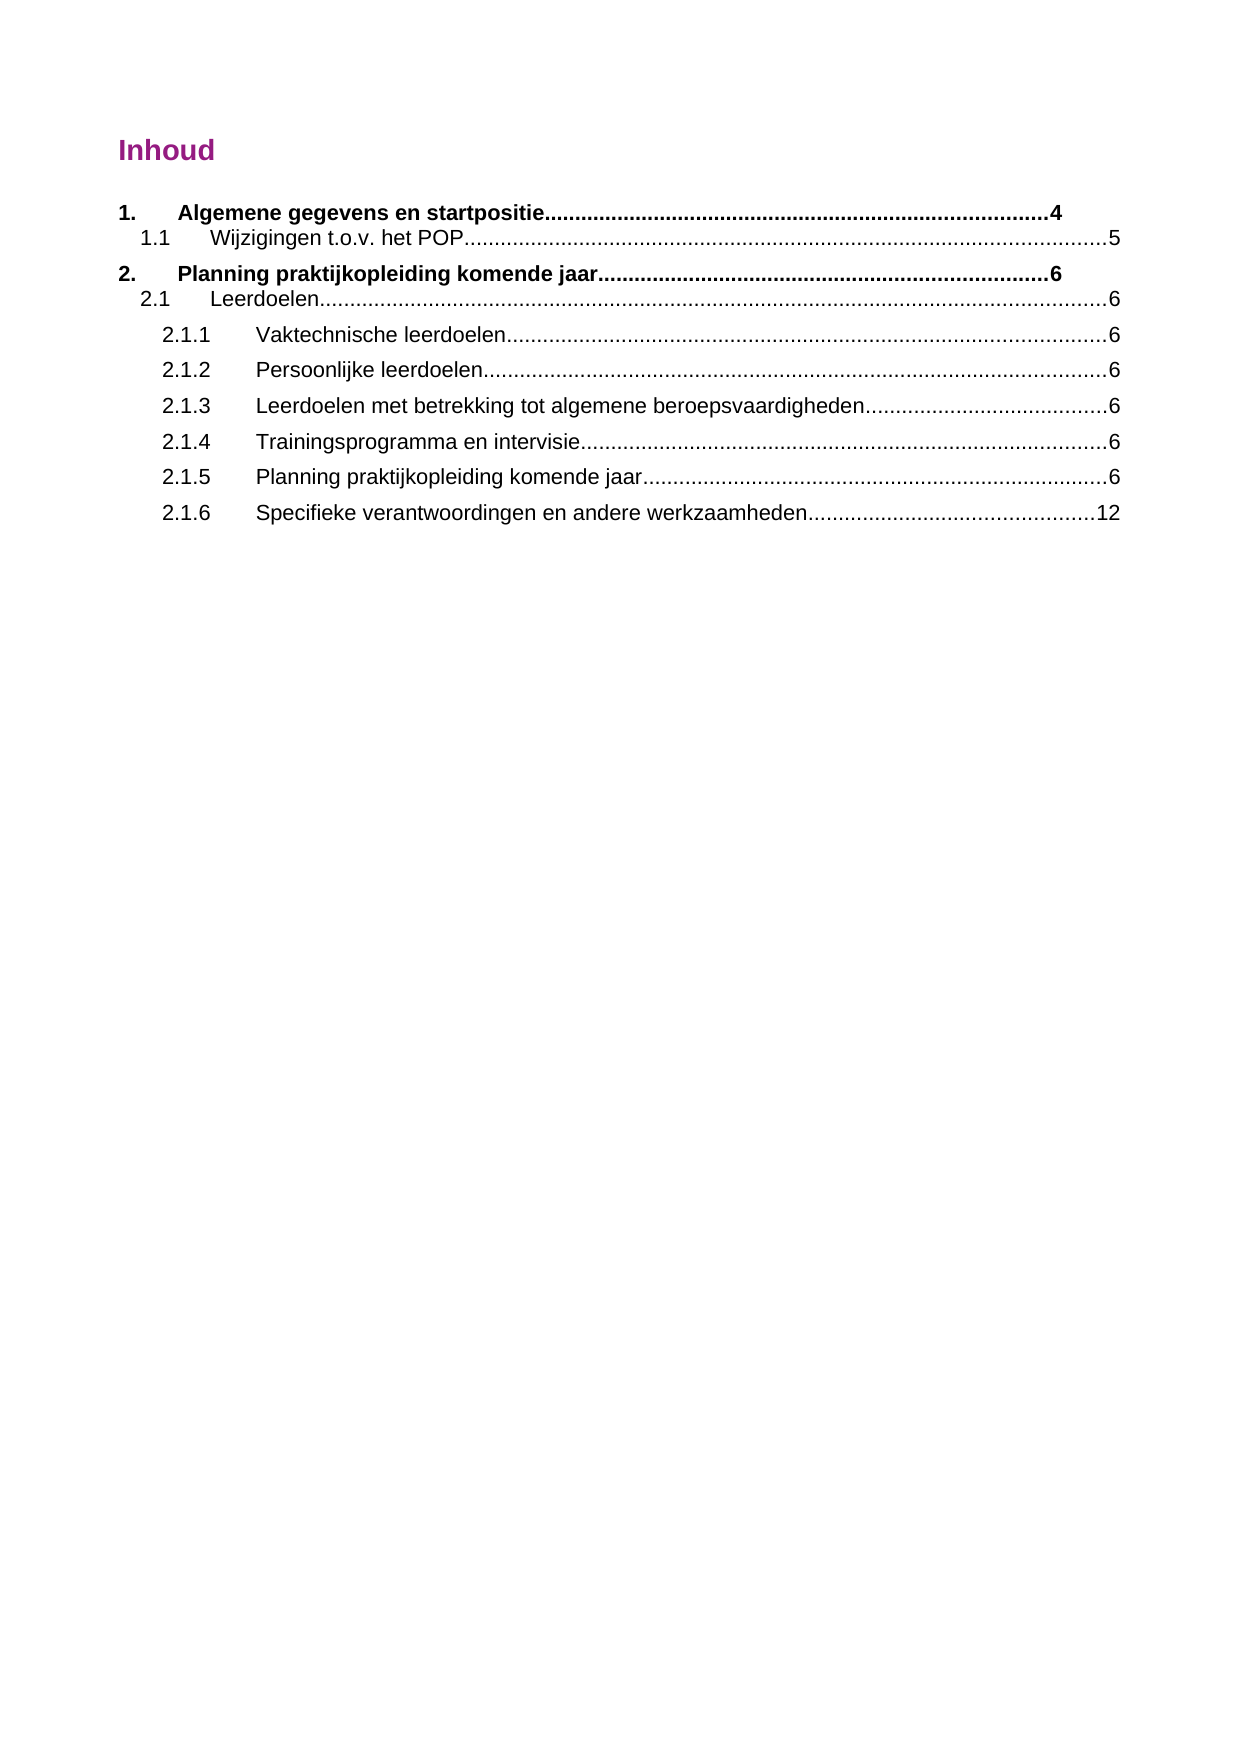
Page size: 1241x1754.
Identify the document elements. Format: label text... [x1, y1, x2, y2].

text 2. Planning praktijkopleiding komende jaar 6 [118, 261, 1122, 286]
text 2.1 Leerdoelen 6 [140, 286, 1122, 311]
text 2.1.2 Persoonlijke leerdoelen 6 [162, 357, 1122, 382]
text 1.1 Wijzigingen t.o.v. het POP 5 [140, 225, 1122, 250]
text Inhoud [118, 133, 1122, 166]
text 1. Algemene gegevens en startpositie 4 [118, 200, 1122, 225]
text 2.1.6 Specifieke verantwoordingen en andere werkzaamheden 12 [162, 500, 1122, 525]
text 2.1.5 Planning praktijkopleiding komende jaar 6 [162, 464, 1122, 489]
text 2.1.4 Trainingsprogramma en intervisie 6 [162, 428, 1122, 454]
text 2.1.1 Vaktechnische leerdoelen 6 [162, 322, 1122, 347]
text 2.1.3 Leerdoelen met betrekking tot algemene beroepsvaardigheden 6 [162, 393, 1122, 418]
